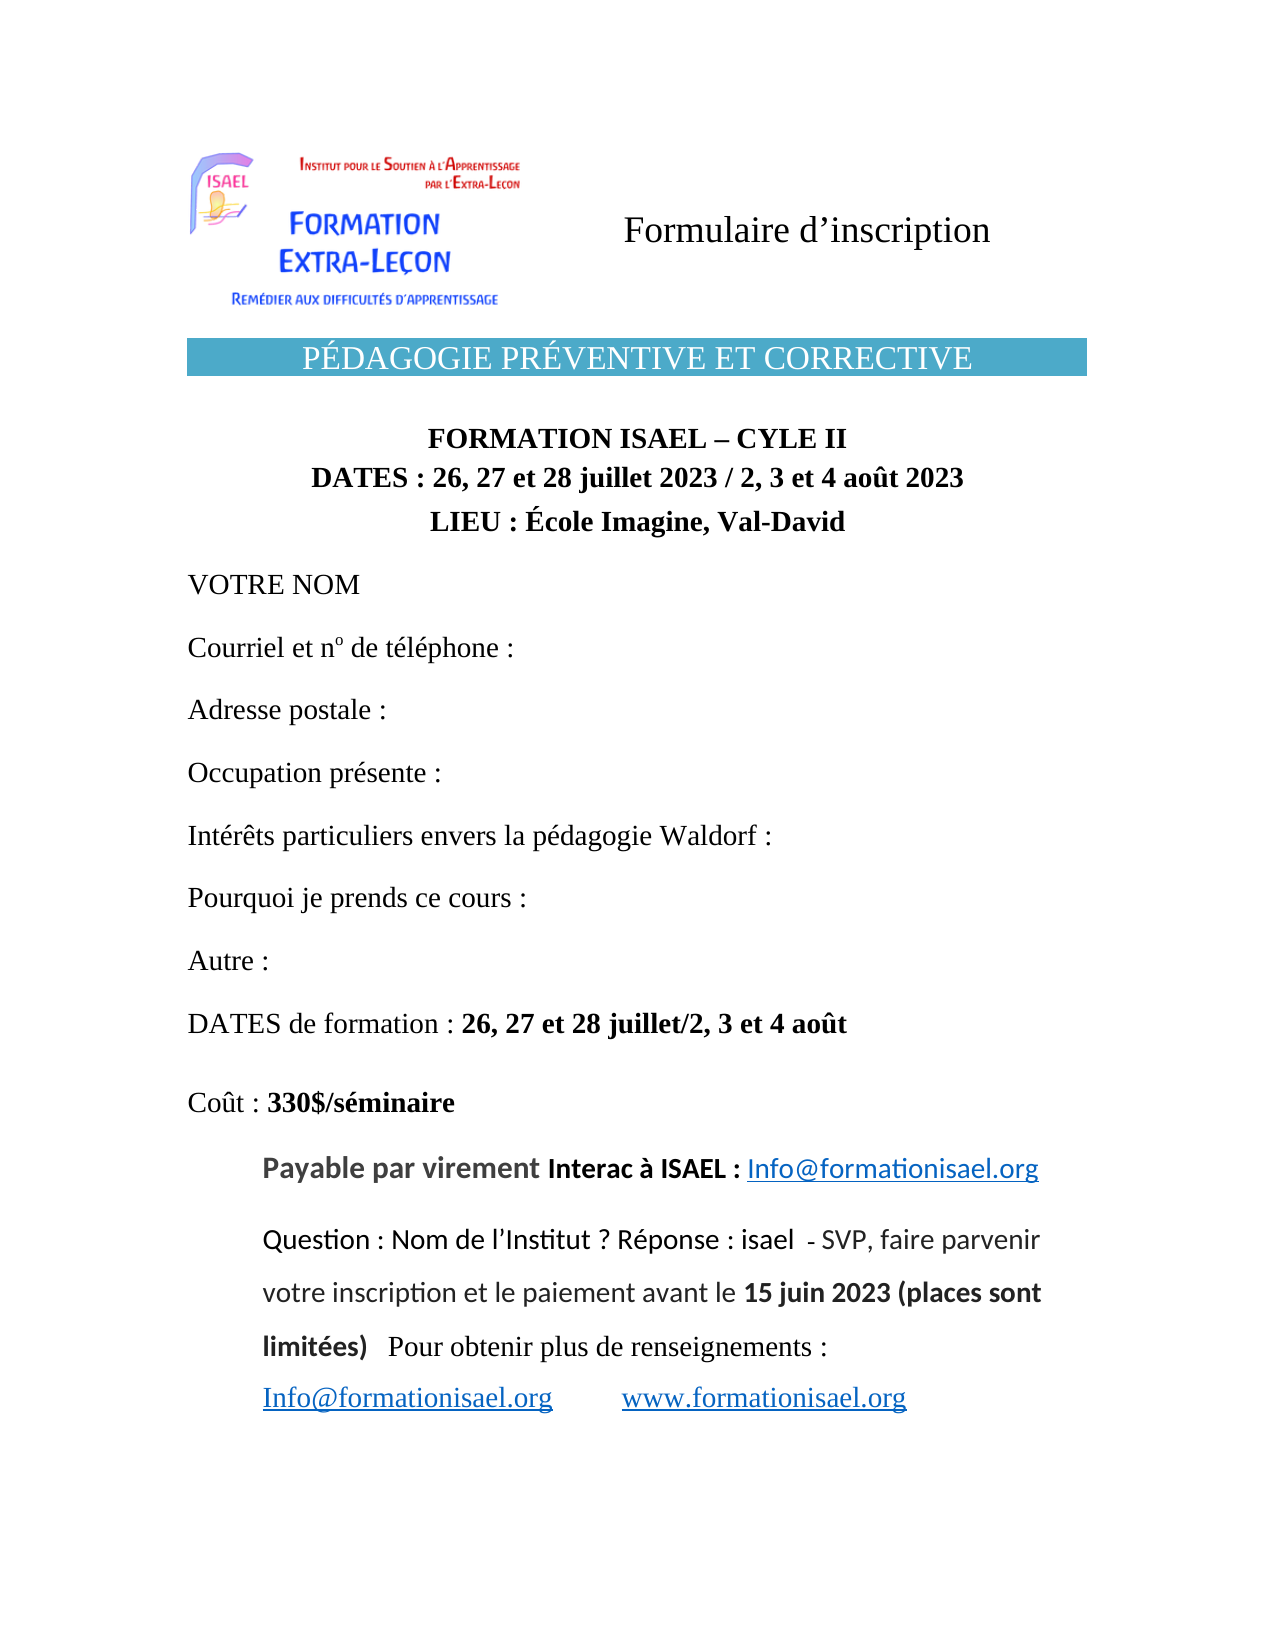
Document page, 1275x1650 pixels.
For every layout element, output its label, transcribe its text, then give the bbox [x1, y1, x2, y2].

text Occupation présente : [187, 755, 1087, 789]
text FORMATION ISAEL – CYLE II DATES : 26, 27 et 28 juillet 2023 / 2, 3 et 4 août 2023 [187, 421, 1087, 493]
text PÉDAGOGIE PRÉVENTIVE ET CORRECTIVE [187, 338, 1087, 376]
text LIEU : École Imagine, Val-David [187, 504, 1087, 538]
text Formulaire d’inscription [527, 208, 1087, 251]
text Adresse postale : [187, 692, 1087, 726]
text Coût : 330$/séminaire [187, 1086, 1087, 1119]
text Pourquoi je prends ce cours : [187, 881, 1087, 914]
text VOTRE NOM [187, 567, 1087, 601]
text Intérêts particuliers envers la pédagogie Waldorf : [187, 818, 1087, 851]
text Payable par virement Interac à ISAEL : Info@formationisael.org [262, 1148, 1087, 1186]
text Question : Nom de l’Institut ? Réponse : isael - SVP, faire parvenir votre inscription et le paiement avant le 15 juin 2023 (places sont limitées) Pour obtenir plus de renseignements : Info@formationisael.org www.formationisael.org [262, 1221, 1087, 1414]
text Autre : [187, 943, 1087, 977]
text Courriel et no de téléphone : [187, 630, 1087, 663]
picture [187, 150, 527, 311]
text DATES de formation : 26, 27 et 28 juillet/2, 3 et 4 août [187, 1006, 1087, 1039]
